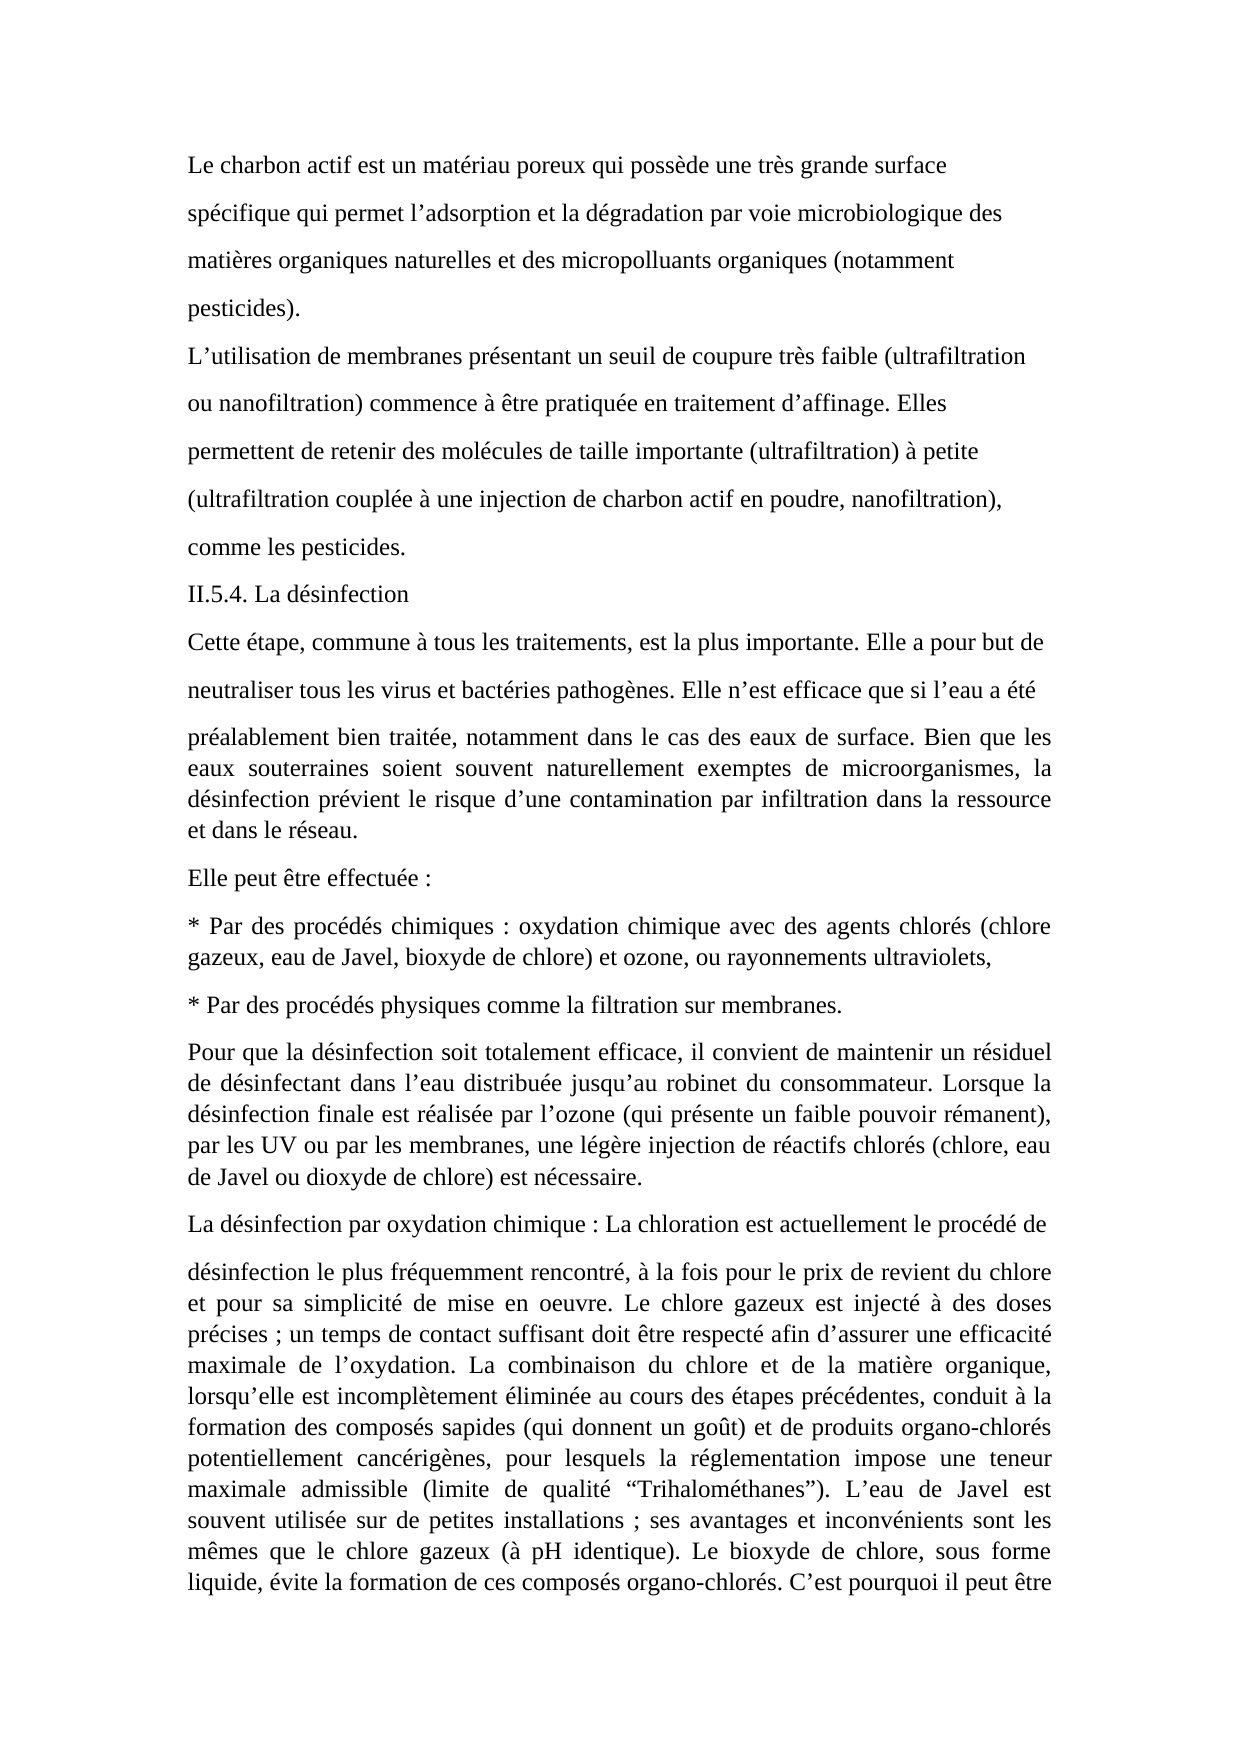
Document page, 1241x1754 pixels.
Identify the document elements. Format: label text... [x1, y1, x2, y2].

text II.5.4. La désinfection [187, 579, 1053, 608]
text L’utilisation de membranes présentant un seuil de coupure très faible (ultrafiltration [187, 341, 1053, 369]
text comme les pesticides. [187, 532, 1053, 560]
text * Par des procédés chimiques : oxydation chimique avec des agents chlorés (chlore gazeux, eau de Javel, bioxyde de chlore) et ozone, ou rayonnements ultraviolets, [187, 911, 1053, 971]
text Cette étape, commune à tous les traitements, est la plus importante. Elle a pour but de [187, 627, 1053, 656]
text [187, 1257, 1053, 1596]
text préalablement bien traitée, notamment dans le cas des eaux de surface. Bien que les eaux souterraines soient souvent naturellement exemptes de microorganismes, la désinfection prévient le risque d’une contamination par infiltration dans la ressource et dans le réseau. [187, 722, 1053, 844]
text Elle peut être effectuée : [187, 863, 1053, 892]
text Le charbon actif est un matériau poreux qui possède une très grande surface [187, 150, 1053, 179]
text Pour que la désinfection soit totalement efficace, il convient de maintenir un résiduel de désinfectant dans l’eau distribuée jusqu’au robinet du consommateur. Lorsque la désinfection finale est réalisée par l’ozone (qui présente un faible pouvoir rémanent), par les UV ou par les membranes, une légère injection de réactifs chlorés (chlore, eau de Javel ou dioxyde de chlore) est nécessaire. [187, 1037, 1053, 1190]
text (ultrafiltration couplée à une injection de charbon actif en poudre, nanofiltration), [187, 484, 1053, 513]
text matières organiques naturelles et des micropolluants organiques (notamment [187, 245, 1053, 274]
text permettent de retenir des molécules de taille importante (ultrafiltration) à petite [187, 436, 1053, 465]
text La désinfection par oxydation chimique : La chloration est actuellement le procédé de [187, 1209, 1053, 1238]
text pesticides). [187, 293, 1053, 322]
text spécifique qui permet l’adsorption et la dégradation par voie microbiologique des [187, 198, 1053, 226]
text * Par des procédés physiques comme la filtration sur membranes. [187, 990, 1053, 1018]
text ou nanofiltration) commence à être pratiquée en traitement d’affinage. Elles [187, 388, 1053, 417]
text neutraliser tous les virus et bactéries pathogènes. Elle n’est efficace que si l’eau a été [187, 675, 1053, 703]
